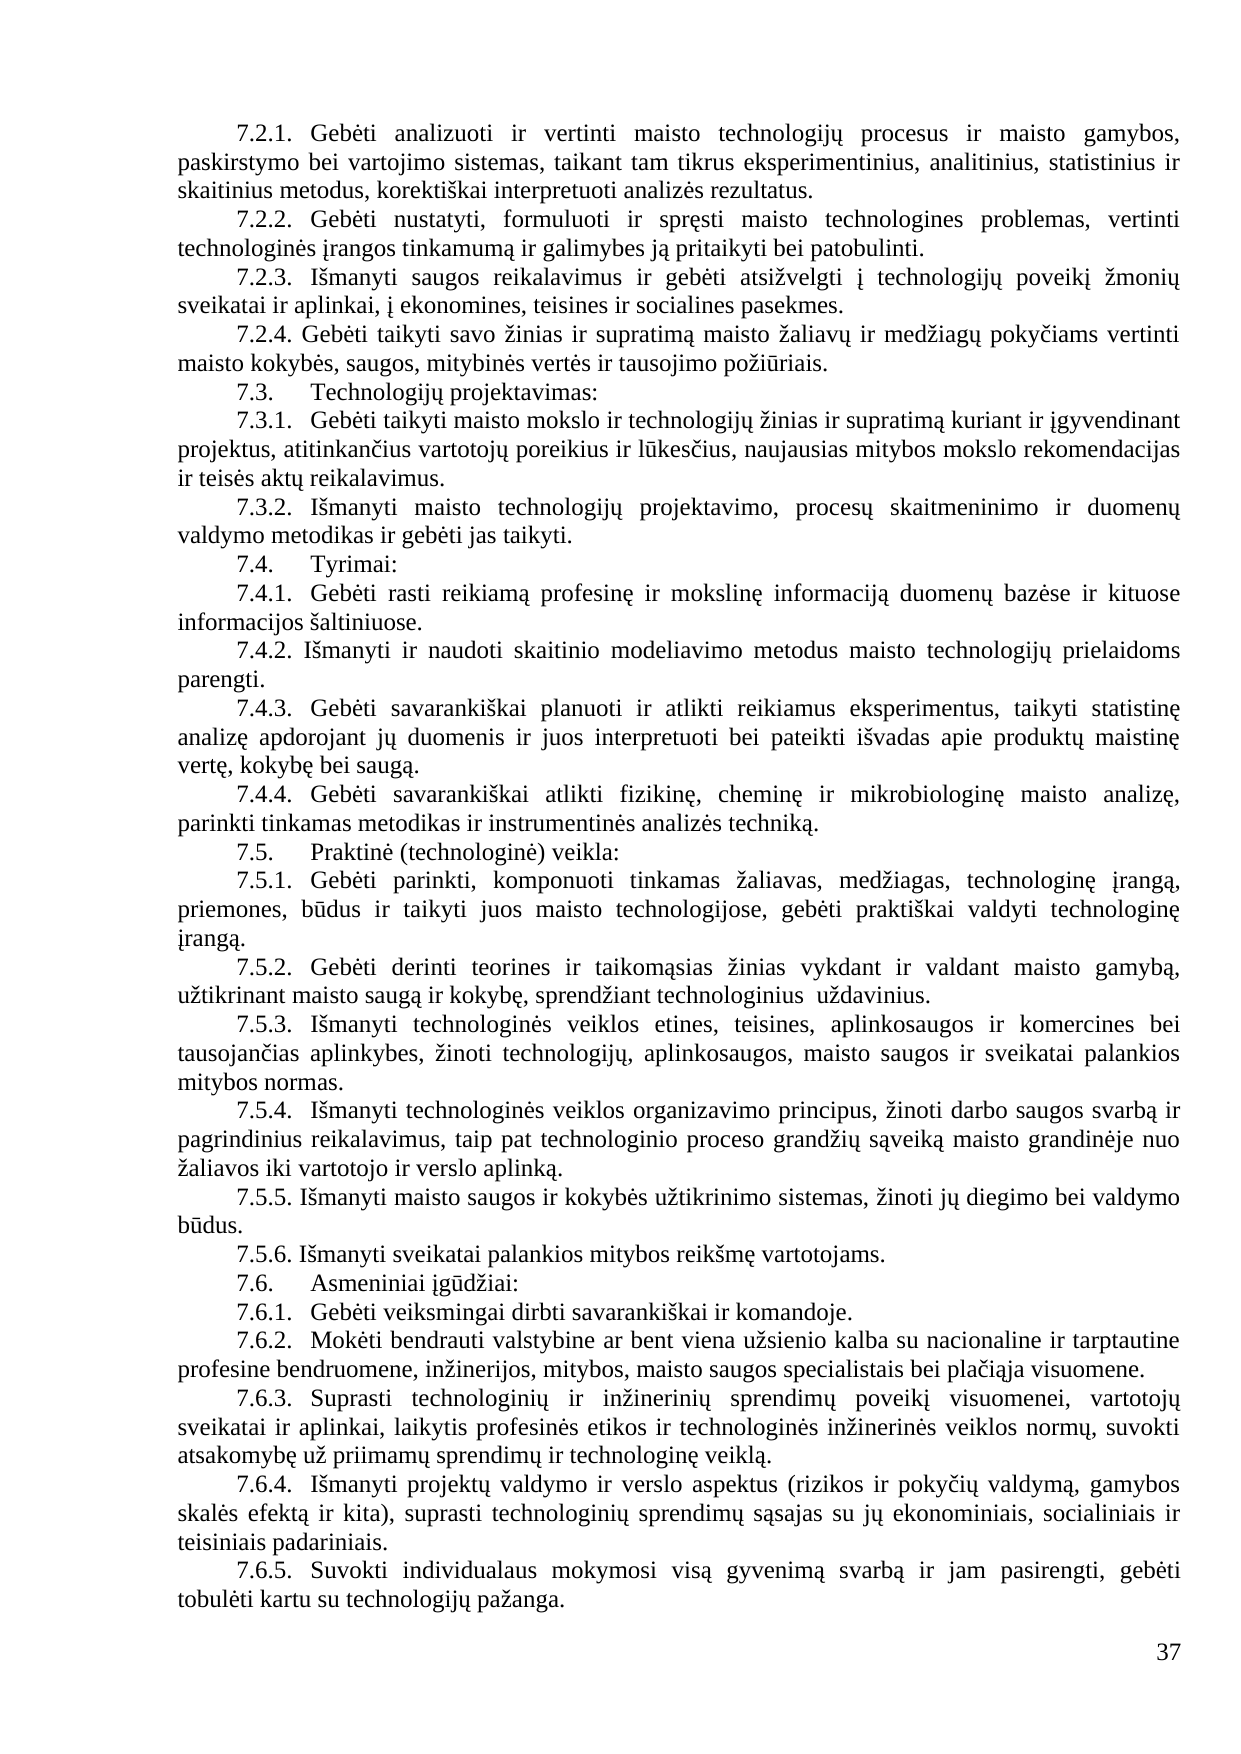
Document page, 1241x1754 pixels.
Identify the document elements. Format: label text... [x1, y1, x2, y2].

text 7.4.1. Gebėti rasti reikiamą profesinę ir mokslinę informaciją duomenų bazėse ir kituose informacijos šaltiniuose. [177, 578, 1181, 636]
text 7.4.3. Gebėti savarankiškai planuoti ir atlikti reikiamus eksperimentus, taikyti statistinę analizę apdorojant jų duomenis ir juos interpretuoti bei pateikti išvadas apie produktų maistinę vertę, kokybę bei saugą. [177, 693, 1181, 779]
text 7.2.4. Gebėti taikyti savo žinias ir supratimą maisto žaliavų ir medžiagų pokyčiams vertinti maisto kokybės, saugos, mitybinės vertės ir tausojimo požiūriais. [177, 319, 1181, 377]
text 7.5.6. Išmanyti sveikatai palankios mitybos reikšmę vartotojams. [177, 1239, 1181, 1268]
text 7.6. Asmeniniai įgūdžiai: [177, 1268, 1181, 1297]
text 7.6.2. Mokėti bendrauti valstybine ar bent viena užsienio kalba su nacionaline ir tarptautine profesine bendruomene, inžinerijos, mitybos, maisto saugos specialistais bei plačiąja visuomene. [177, 1326, 1181, 1383]
text 7.2.3. Išmanyti saugos reikalavimus ir gebėti atsižvelgti į technologijų poveikį žmonių sveikatai ir aplinkai, į ekonomines, teisines ir socialines pasekmes. [177, 262, 1181, 319]
text 7.5.2. Gebėti derinti teorines ir taikomąsias žinias vykdant ir valdant maisto gamybą, užtikrinant maisto saugą ir kokybę, sprendžiant technologinius uždavinius. [177, 952, 1181, 1009]
text 7.5. Praktinė (technologinė) veikla: [177, 837, 1181, 866]
text 7.5.5. Išmanyti maisto saugos ir kokybės užtikrinimo sistemas, žinoti jų diegimo bei valdymo būdus. [177, 1182, 1181, 1239]
text 7.2.1. Gebėti analizuoti ir vertinti maisto technologijų procesus ir maisto gamybos, paskirstymo bei vartojimo sistemas, taikant tam tikrus eksperimentinius, analitinius, statistinius ir skaitinius metodus, korektiškai interpretuoti analizės rezultatus. [177, 118, 1181, 204]
text 7.3.2. Išmanyti maisto technologijų projektavimo, procesų skaitmeninimo ir duomenų valdymo metodikas ir gebėti jas taikyti. [177, 492, 1181, 549]
text 7.3. Technologijų projektavimas: [177, 377, 1181, 406]
text 7.4. Tyrimai: [177, 549, 1181, 578]
text 7.5.4. Išmanyti technologinės veiklos organizavimo principus, žinoti darbo saugos svarbą ir pagrindinius reikalavimus, taip pat technologinio proceso grandžių sąveiką maisto grandinėje nuo žaliavos iki vartotojo ir verslo aplinką. [177, 1096, 1181, 1182]
text 7.4.2. Išmanyti ir naudoti skaitinio modeliavimo metodus maisto technologijų prielaidoms parengti. [177, 636, 1181, 693]
text 7.3.1. Gebėti taikyti maisto mokslo ir technologijų žinias ir supratimą kuriant ir įgyvendinant projektus, atitinkančius vartotojų poreikius ir lūkesčius, naujausias mitybos mokslo rekomendacijas ir teisės aktų reikalavimus. [177, 406, 1181, 492]
text 7.6.3. Suprasti technologinių ir inžinerinių sprendimų poveikį visuomenei, vartotojų sveikatai ir aplinkai, laikytis profesinės etikos ir technologinės inžinerinės veiklos normų, suvokti atsakomybę už priimamų sprendimų ir technologinę veiklą. [177, 1383, 1181, 1469]
text 7.6.5. Suvokti individualaus mokymosi visą gyvenimą svarbą ir jam pasirengti, gebėti tobulėti kartu su technologijų pažanga. [177, 1556, 1181, 1613]
text 7.2.2. Gebėti nustatyti, formuluoti ir spręsti maisto technologines problemas, vertinti technologinės įrangos tinkamumą ir galimybes ją pritaikyti bei patobulinti. [177, 204, 1181, 262]
text 7.6.4. Išmanyti projektų valdymo ir verslo aspektus (rizikos ir pokyčių valdymą, gamybos skalės efektą ir kita), suprasti technologinių sprendimų sąsajas su jų ekonominiais, socialiniais ir teisiniais padariniais. [177, 1469, 1181, 1556]
text 7.6.1. Gebėti veiksmingai dirbti savarankiškai ir komandoje. [177, 1297, 1181, 1326]
text 7.5.1. Gebėti parinkti, komponuoti tinkamas žaliavas, medžiagas, technologinę įrangą, priemones, būdus ir taikyti juos maisto technologijose, gebėti praktiškai valdyti technologinę įrangą. [177, 866, 1181, 952]
text 7.5.3. Išmanyti technologinės veiklos etines, teisines, aplinkosaugos ir komercines bei tausojančias aplinkybes, žinoti technologijų, aplinkosaugos, maisto saugos ir sveikatai palankios mitybos normas. [177, 1009, 1181, 1096]
text 7.4.4. Gebėti savarankiškai atlikti fizikinę, cheminę ir mikrobiologinę maisto analizę, parinkti tinkamas metodikas ir instrumentinės analizės techniką. [177, 779, 1181, 837]
